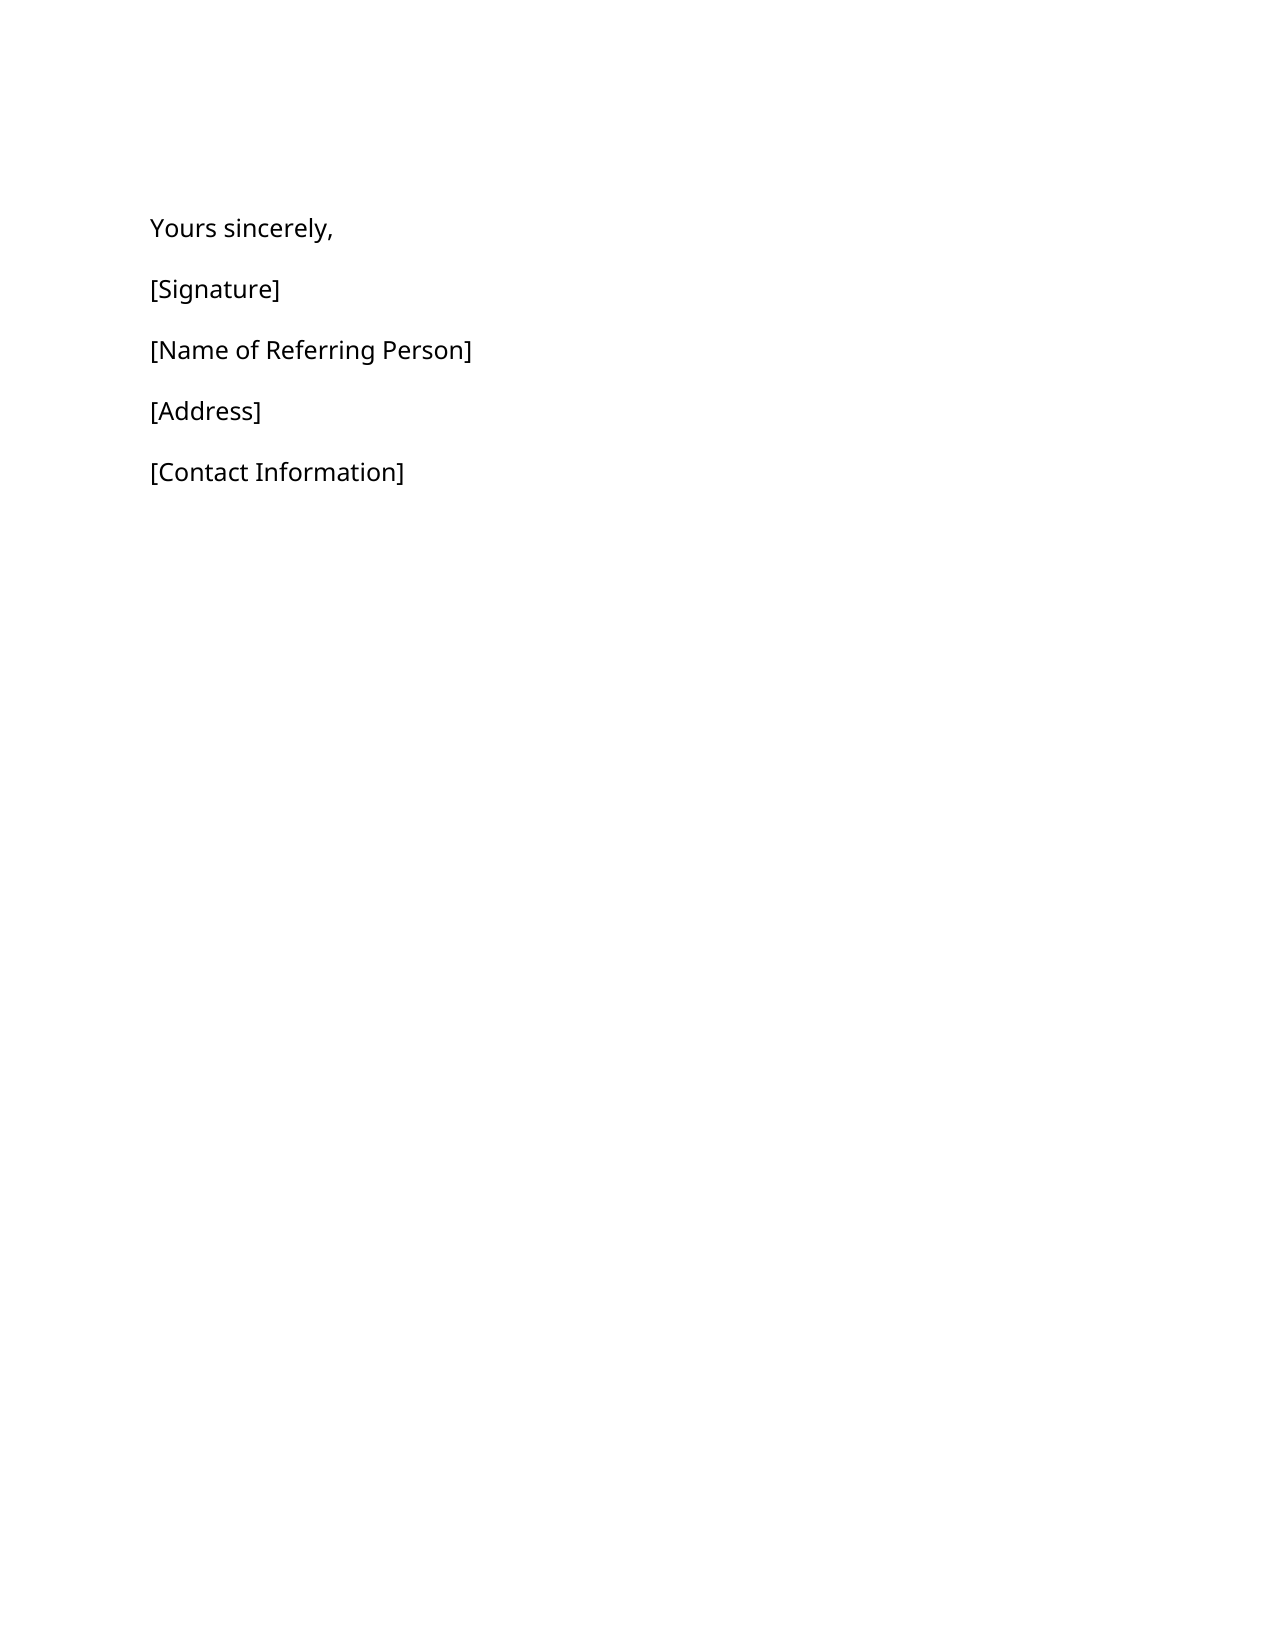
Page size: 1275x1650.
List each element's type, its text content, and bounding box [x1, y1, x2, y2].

text Yours sincerely, [150, 211, 1125, 245]
text [Address] [150, 394, 1125, 428]
text [Contact Information] [150, 455, 1125, 489]
text [Name of Referring Person] [150, 333, 1125, 367]
text [Signature] [150, 272, 1125, 306]
